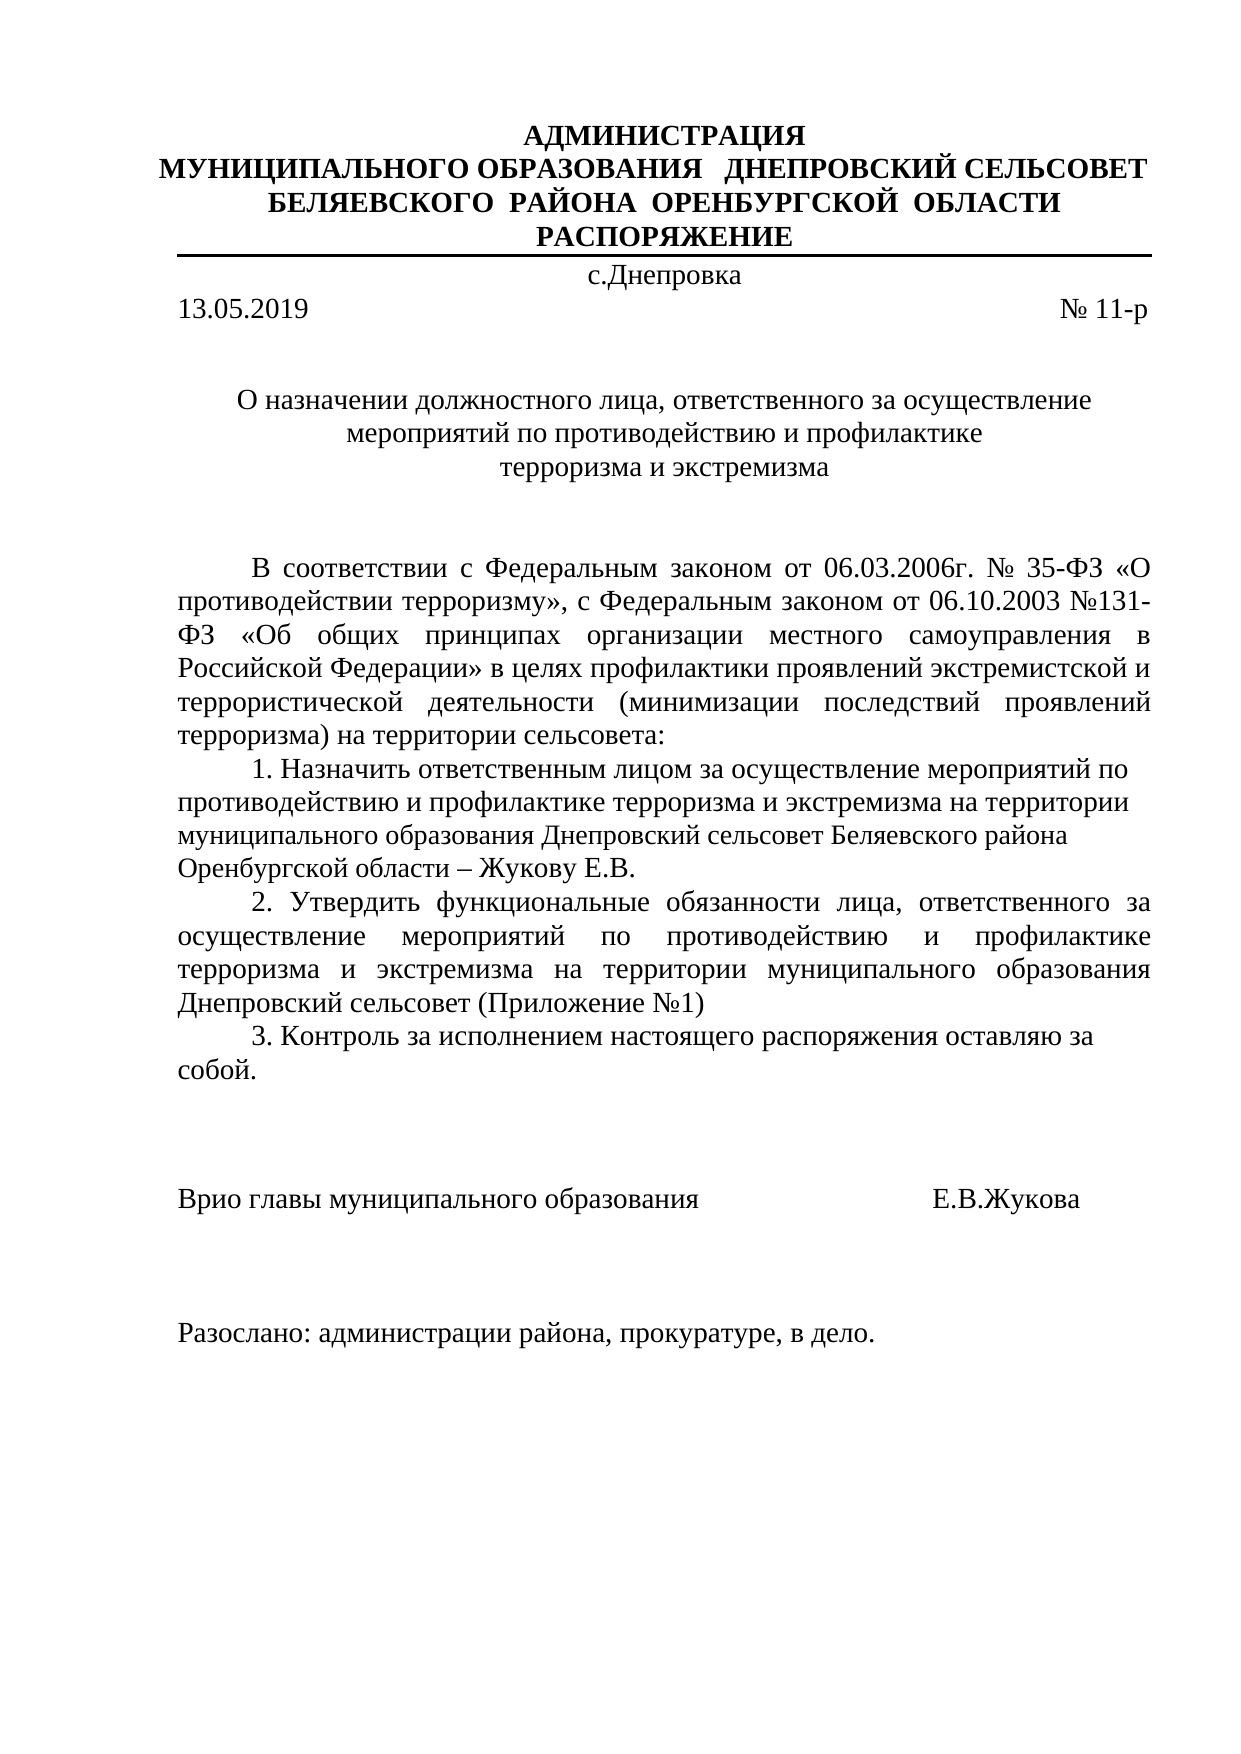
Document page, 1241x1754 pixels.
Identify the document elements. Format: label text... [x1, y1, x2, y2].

text АДМИНИСТРАЦИЯ [177, 118, 1152, 152]
text РАСПОРЯЖЕНИЕ [177, 219, 1152, 254]
text Врио главы муниципального образования Е.В.Жукова [177, 1181, 1152, 1215]
text с.Днепровка [177, 257, 1152, 291]
text 2. Утвердить функциональные обязанности лица, ответственного за осуществление мероприятий по противодействию и профилактике терроризма и экстремизма на территории муниципального образования Днепровский сельсовет (Приложение №1) [177, 884, 1152, 1018]
text В соответствии с Федеральным законом от 06.03.2006г. № 35-ФЗ «О противодействии терроризму», с Федеральным законом от 06.10.2003 №131-ФЗ «Об общих принципах организации местного самоуправления в Российской Федерации» в целях профилактики проявлений экстремистской и террористической деятельности (минимизации последствий проявлений терроризма) на территории сельсовета: [177, 550, 1152, 751]
text Разослано: администрации района, прокуратуре, в дело. [177, 1315, 1152, 1349]
text 3. Контроль за исполнением настоящего распоряжения оставляю за [177, 1018, 1152, 1052]
text МУНИЦИПАЛЬНОГО ОБРАЗОВАНИЯ ДНЕПРОВСКИЙ СЕЛЬСОВЕТ [158, 152, 1152, 185]
text мероприятий по противодействию и профилактике [177, 416, 1152, 449]
text БЕЛЯЕВСКОГО РАЙОНА ОРЕНБУРГСКОЙ ОБЛАСТИ [177, 185, 1152, 219]
text противодействию и профилактике терроризма и экстремизма на территории муниципального образования Днепровский сельсовет Беляевского района Оренбургской области – Жукову Е.В. [177, 784, 1152, 884]
text терроризма и экстремизма [177, 449, 1152, 483]
text собой. [177, 1052, 1152, 1085]
text 1. Назначить ответственным лицом за осуществление мероприятий по [177, 751, 1152, 784]
text О назначении должностного лица, ответственного за осуществление [177, 382, 1152, 416]
text 13.05.2019 № 11-р [177, 291, 1152, 324]
